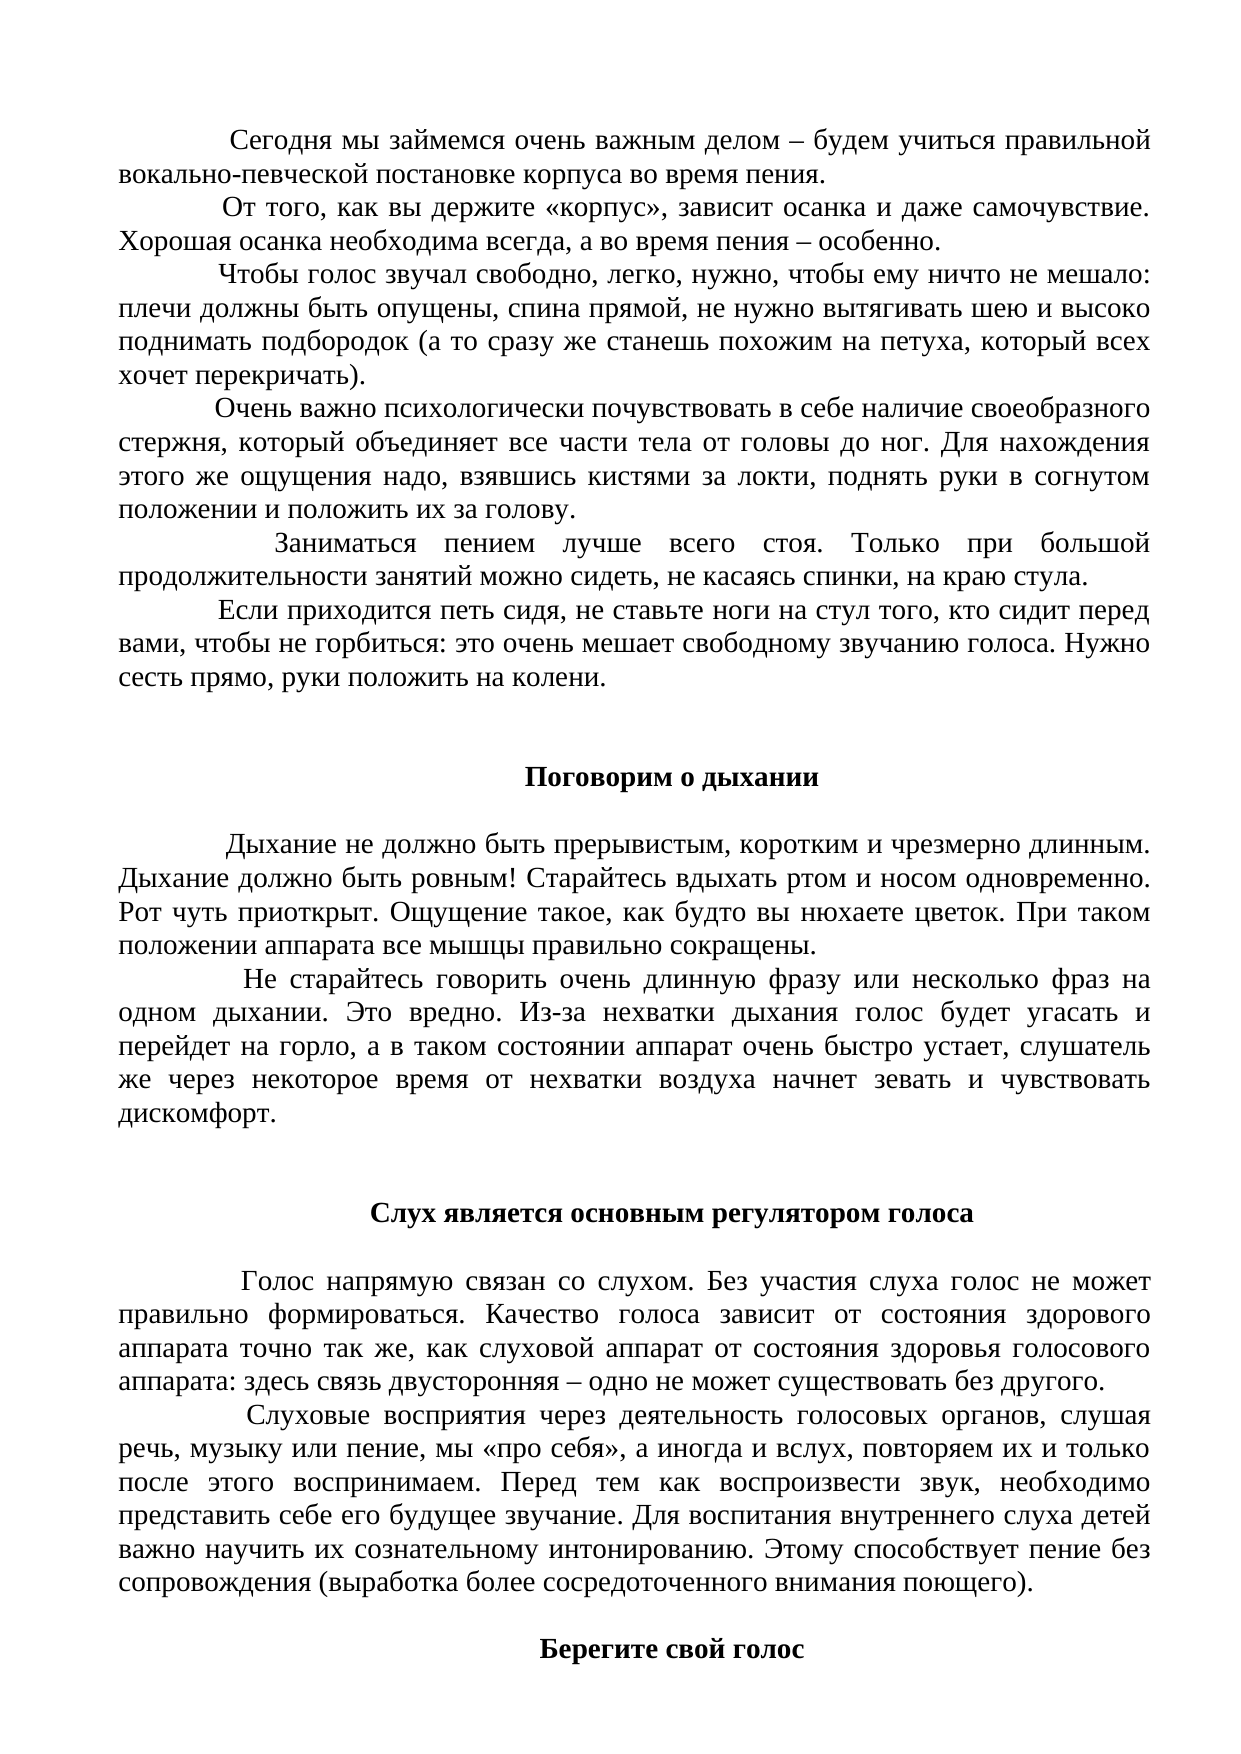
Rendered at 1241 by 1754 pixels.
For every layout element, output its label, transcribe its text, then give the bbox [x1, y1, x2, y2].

text Берегите свой голос [118, 1632, 1152, 1665]
text Дыхание не должно быть прерывистым, коротким и чрезмерно длинным. Дыхание должно быть ровным! Старайтесь вдыхать ртом и носом одновременно. Рот чуть приоткрыт. Ощущение такое, как будто вы нюхаете цветок. При таком положении аппарата все мышцы правильно сокращены. [118, 827, 1152, 961]
text Поговорим о дыхании [118, 759, 1152, 793]
text Сегодня мы займемся очень важным делом – будем учиться правильной вокально-певческой постановке корпуса во время пения. [118, 122, 1152, 189]
text Не старайтесь говорить очень длинную фразу или несколько фраз на одном дыхании. Это вредно. Из-за нехватки дыхания голос будет угасать и перейдет на горло, а в таком состоянии аппарат очень быстро устает, слушатель же через некоторое время от нехватки воздуха начнет зевать и чувствовать дискомфорт. [118, 961, 1152, 1128]
text Заниматься пением лучше всего стоя. Только при большой продолжительности занятий можно сидеть, не касаясь спинки, на краю стула. [118, 525, 1152, 592]
text Голос напрямую связан со слухом. Без участия слуха голос не может правильно формироваться. Качество голоса зависит от состояния здорового аппарата точно так же, как слуховой аппарат от состояния здоровья голосового аппарата: здесь связь двусторонняя – одно не может существовать без другого. [118, 1263, 1152, 1397]
text Слуховые восприятия через деятельность голосовых органов, слушая речь, музыку или пение, мы «про себя», а иногда и вслух, повторяем их и только после этого воспринимаем. Перед тем как воспроизвести звук, необходимо представить себе его будущее звучание. Для воспитания внутреннего слуха детей важно научить их сознательному интонированию. Этому способствует пение без сопровождения (выработка более сосредоточенного внимания поющего). [118, 1397, 1152, 1598]
text Если приходится петь сидя, не ставьте ноги на стул того, кто сидит перед вами, чтобы не горбиться: это очень мешает свободному звучанию голоса. Нужно сесть прямо, руки положить на колени. [118, 592, 1152, 692]
text Очень важно психологически почувствовать в себе наличие своеобразного стержня, который объединяет все части тела от головы до ног. Для нахождения этого же ощущения надо, взявшись кистями за локти, поднять руки в согнутом положении и положить их за голову. [118, 391, 1152, 525]
text От того, как вы держите «корпус», зависит осанка и даже самочувствие. Хорошая осанка необходима всегда, а во время пения – особенно. [118, 189, 1152, 256]
text Чтобы голос звучал свободно, легко, нужно, чтобы ему ничто не мешало: плечи должны быть опущены, спина прямой, не нужно вытягивать шею и высоко поднимать подбородок (а то сразу же станешь похожим на петуха, который всех хочет перекричать). [118, 256, 1152, 391]
text Слух является основным регулятором голоса [118, 1196, 1152, 1229]
